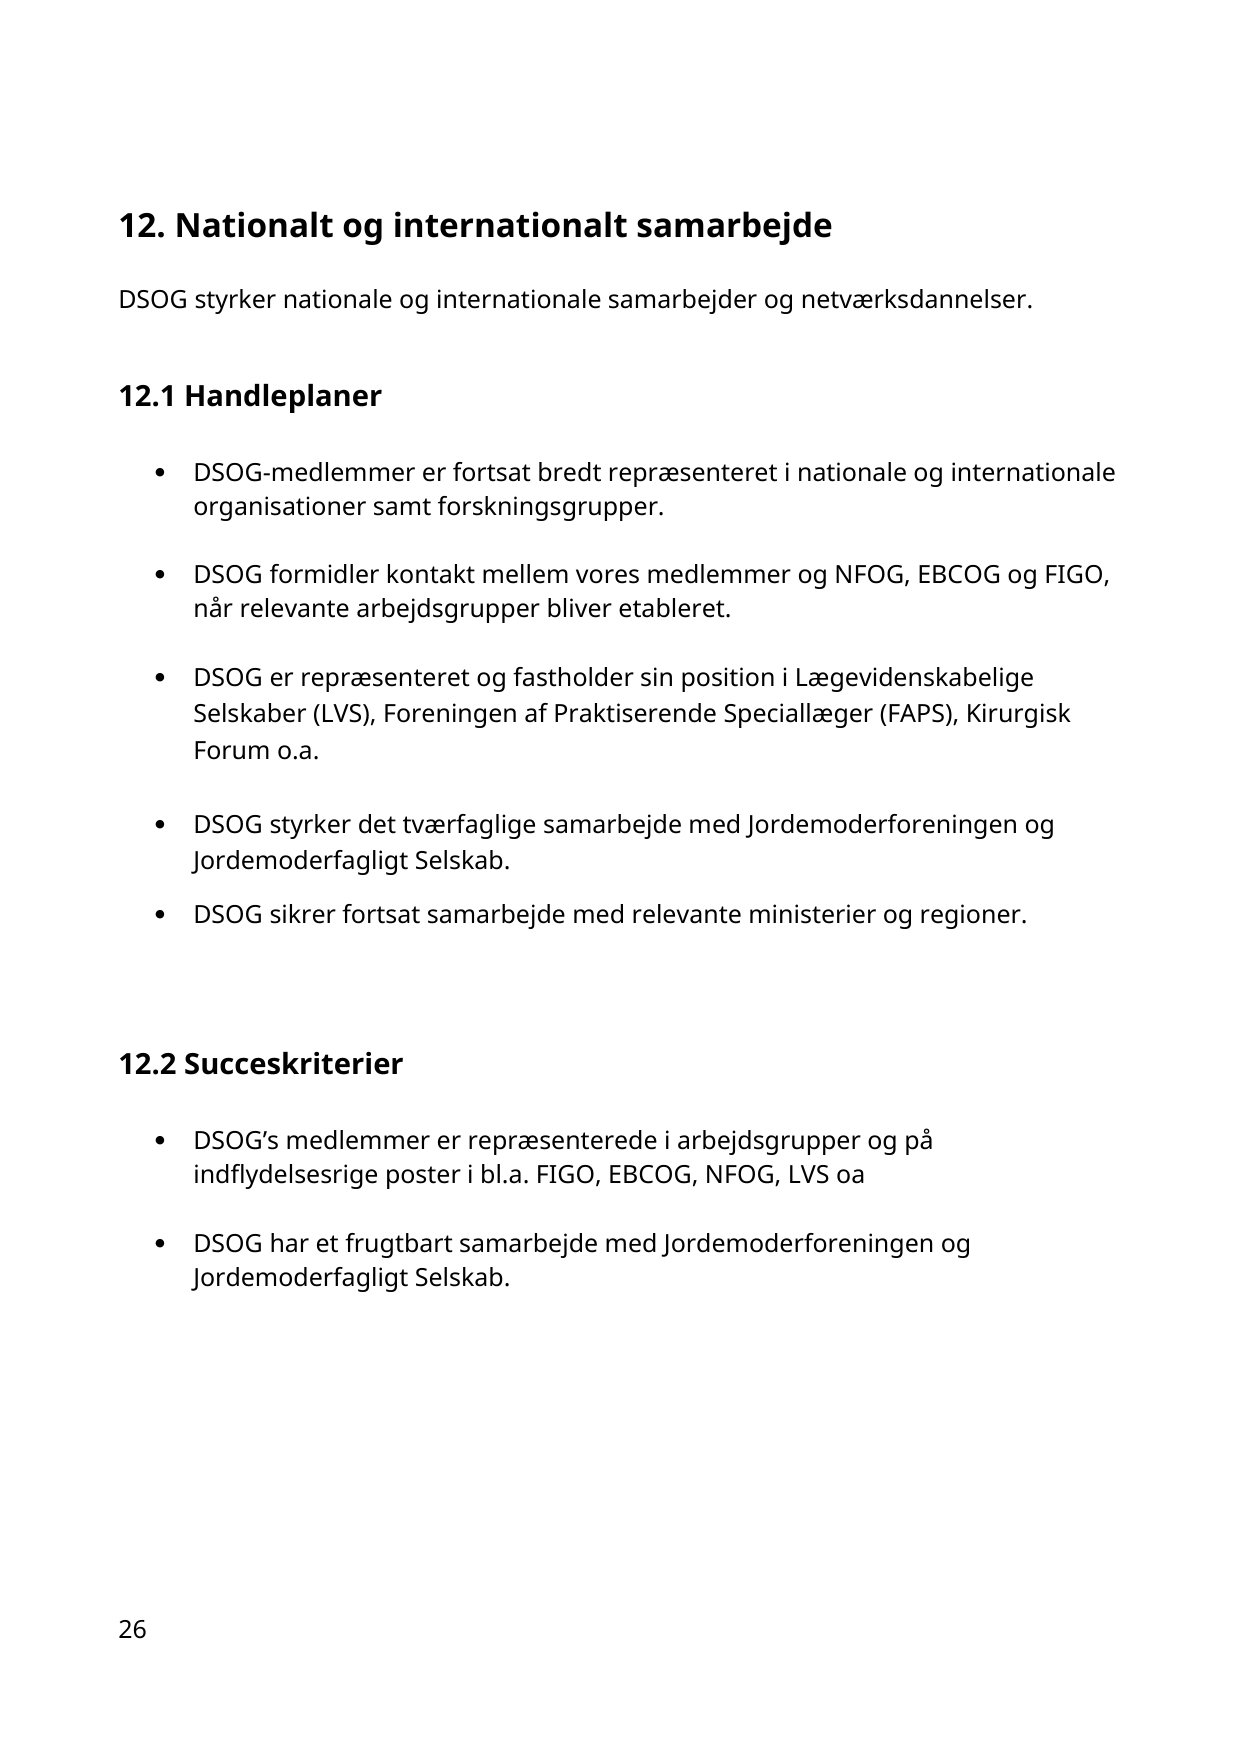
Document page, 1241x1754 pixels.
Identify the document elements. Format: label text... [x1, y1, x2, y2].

list DSOG sikrer fortsat samarbejde med relevante ministerier og regioner. [156, 896, 1122, 931]
list DSOG formidler kontakt mellem vores medlemmer og NFOG, EBCOG og FIGO, når relevante arbejdsgrupper bliver etableret. [156, 557, 1122, 625]
text DSOG styrker nationale og internationale samarbejder og netværksdannelser. [118, 282, 1122, 316]
list DSOG har et frugtbart samarbejde med Jordemoderforeningen og Jordemoderfagligt Selskab. [156, 1225, 1122, 1293]
list DSOG styrker det tværfaglige samarbejde med Jordemoderforeningen og Jordemoderfagligt Selskab. [156, 806, 1122, 877]
list DSOG er repræsenteret og fastholder sin position i Lægevidenskabelige Selskaber (LVS), Foreningen af Praktiserende Speciallæger (FAPS), Kirurgisk Forum o.a. [156, 659, 1122, 803]
list DSOG’s medlemmer er repræsenterede i arbejdsgrupper og på indflydelsesrige poster i bl.a. FIGO, EBCOG, NFOG, LVS oa [156, 1123, 1122, 1225]
subtitle 12. Nationalt og internationalt samarbejde [118, 202, 1122, 248]
list DSOG-medlemmer er fortsat bredt repræsenteret i nationale og internationale organisationer samt forskningsgrupper. [156, 455, 1122, 523]
subtitle 12.1 Handleplaner [118, 375, 1122, 414]
subtitle 12.2 Succeskriterier [118, 1043, 1122, 1083]
